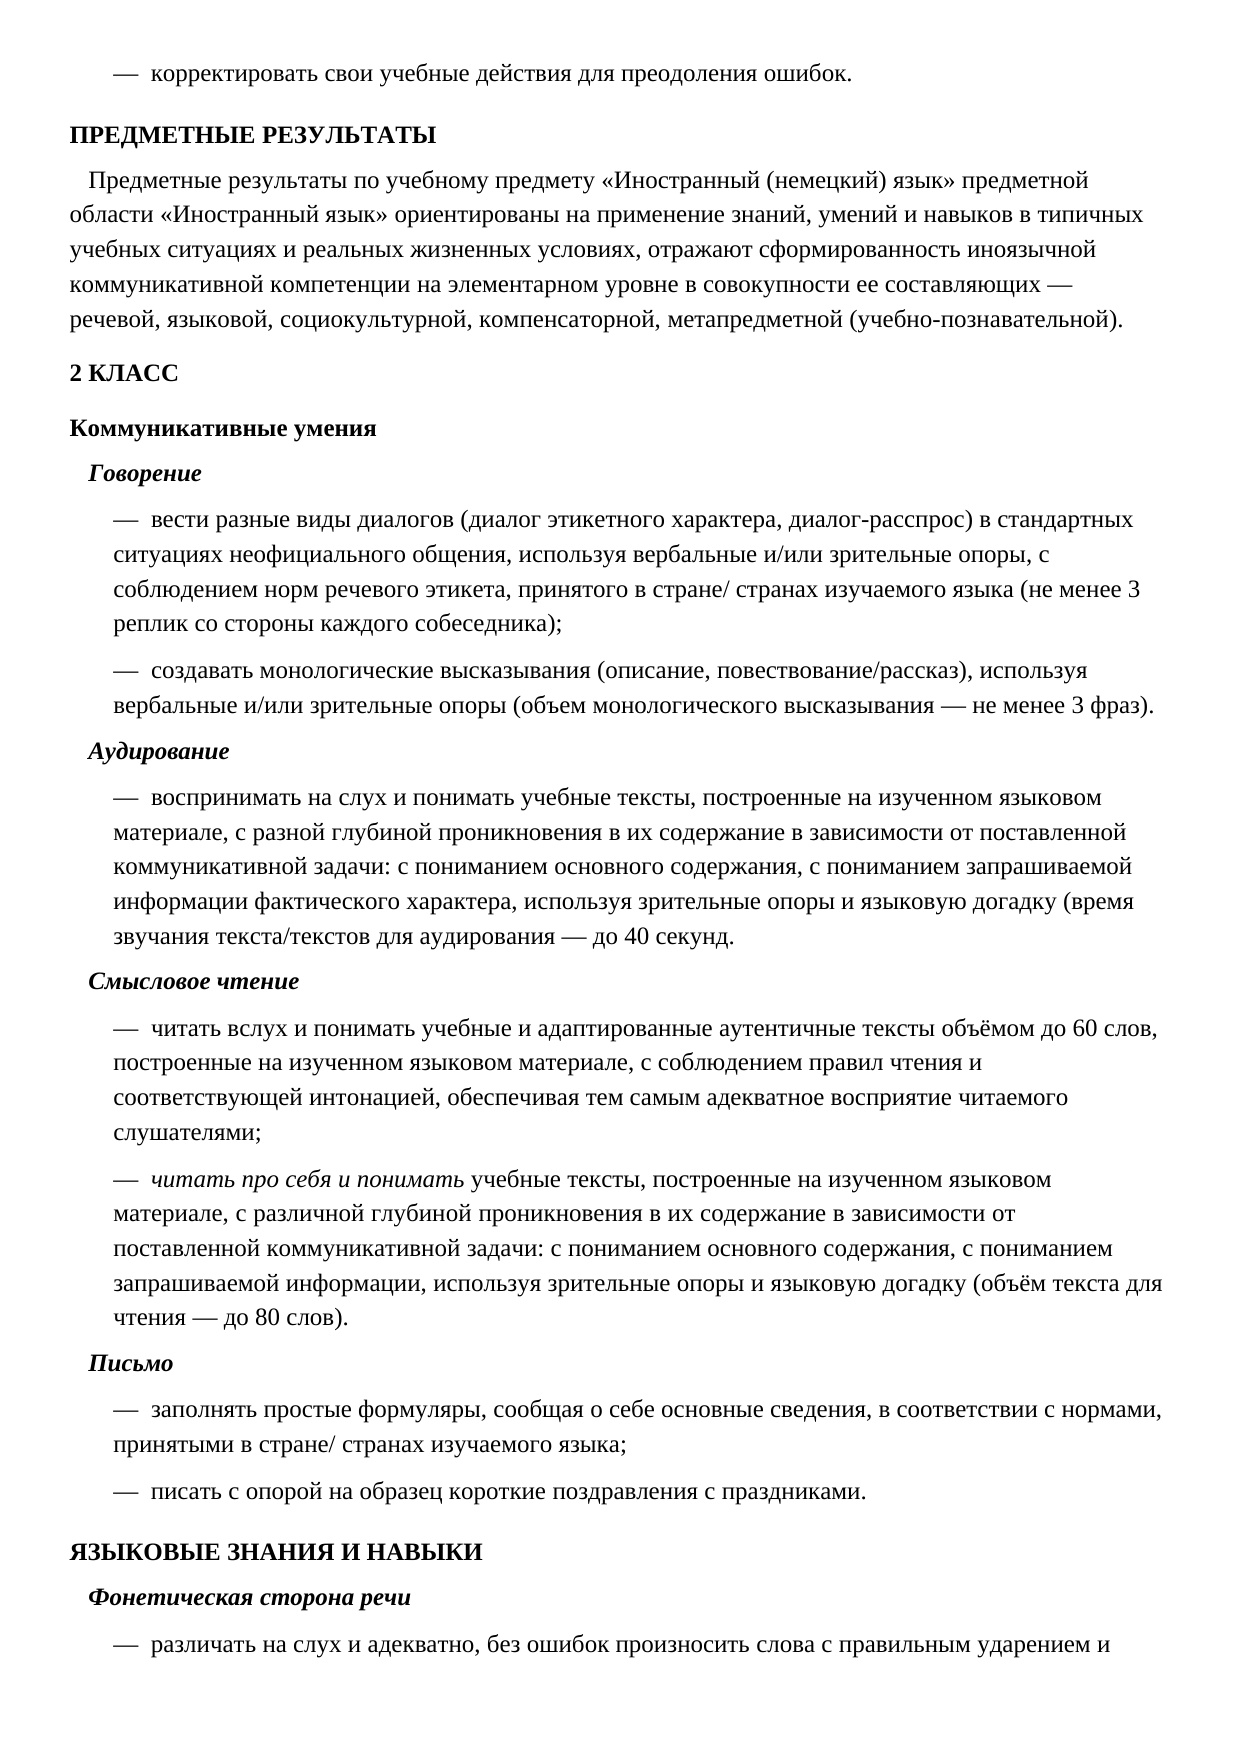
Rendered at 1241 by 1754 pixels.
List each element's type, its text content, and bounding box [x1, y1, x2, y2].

list заполнять простые формуляры, сообщая о себе основные сведения, в соответствии с нормами, принятыми в стране/ странах изучаемого языка; [113, 1394, 1163, 1458]
list читать про себя и понимать учебные тексты, построенные на изученном языковом материале, с различной глубиной проникновения в их содержание в зависимости от поставленной коммуникативной задачи: с пониманием основного содержания, с пониманием запрашиваемой информации, используя зрительные опоры и языковую догадку (объём текста для чтения — до 80 слов). [113, 1164, 1163, 1331]
text Аудирование [88, 736, 1184, 764]
list создавать монологические высказывания (описание, повествование/рассказ), используя вербальные и/или зрительные опоры (объем монологического высказывания — не менее 3 фраз). [113, 655, 1155, 719]
list воспринимать на слух и понимать учебные тексты, построенные на изученном языковом материале, с разной глубиной проникновения в их содержание в зависимости от поставленной коммуникативной задачи: с пониманием основного содержания, с пониманием запрашиваемой информации фактического характера, используя зрительные опоры и языковую догадку (время звучания текста/текстов для аудирования — до 40 секунд. [113, 782, 1135, 949]
text Письмо [88, 1348, 1184, 1377]
text Коммуникативные умения [69, 413, 1184, 442]
list КЛАСС [69, 358, 1184, 387]
list читать вслух и понимать учебные и адаптированные аутентичные тексты объёмом до 60 слов, построенные на изученном языковом материале, с соблюдением правил чтения и соответствующей интонацией, обеспечивая тем самым адекватное восприятие читаемого слушателями; [113, 1013, 1159, 1146]
text ЯЗЫКОВЫЕ ЗНАНИЯ И НАВЫКИ [69, 1537, 1184, 1566]
text Смысловое чтение [88, 966, 1184, 995]
text Говорение [88, 458, 1184, 487]
list вести разные виды диалогов (диалог этикетного характера, диалог-расспрос) в стандартных ситуациях неофициального общения, используя вербальные и/или зрительные опоры, с соблюдением норм речевого этикета, принятого в стране/ странах изучаемого языка (не менее 3 реплик со стороны каждого собеседника); [113, 504, 1142, 637]
list различать на слух и адекватно, без ошибок произносить слова с правильным ударением и [113, 1629, 1184, 1657]
text Фонетическая сторона речи [88, 1582, 1184, 1611]
text Предметные результаты по учебному предмету «Иностранный (немецкий) язык» предметной области «Иностранный язык» ориентированы на применение знаний, умений и навыков в типичных учебных ситуациях и реальных жизненных условиях, отражают сформированность иноязычной коммуникативной компетенции на элементарном уровне в совокупности ее составляющих — речевой, языковой, социокультурной, компенсаторной, метапредметной (учебно-познавательной). [69, 165, 1160, 332]
text ПРЕДМЕТНЫЕ РЕЗУЛЬТАТЫ [69, 120, 1184, 148]
list писать с опорой на образец короткие поздравления с праздниками. [113, 1476, 1184, 1505]
list корректировать свои учебные действия для преодоления ошибок. [113, 58, 1184, 87]
